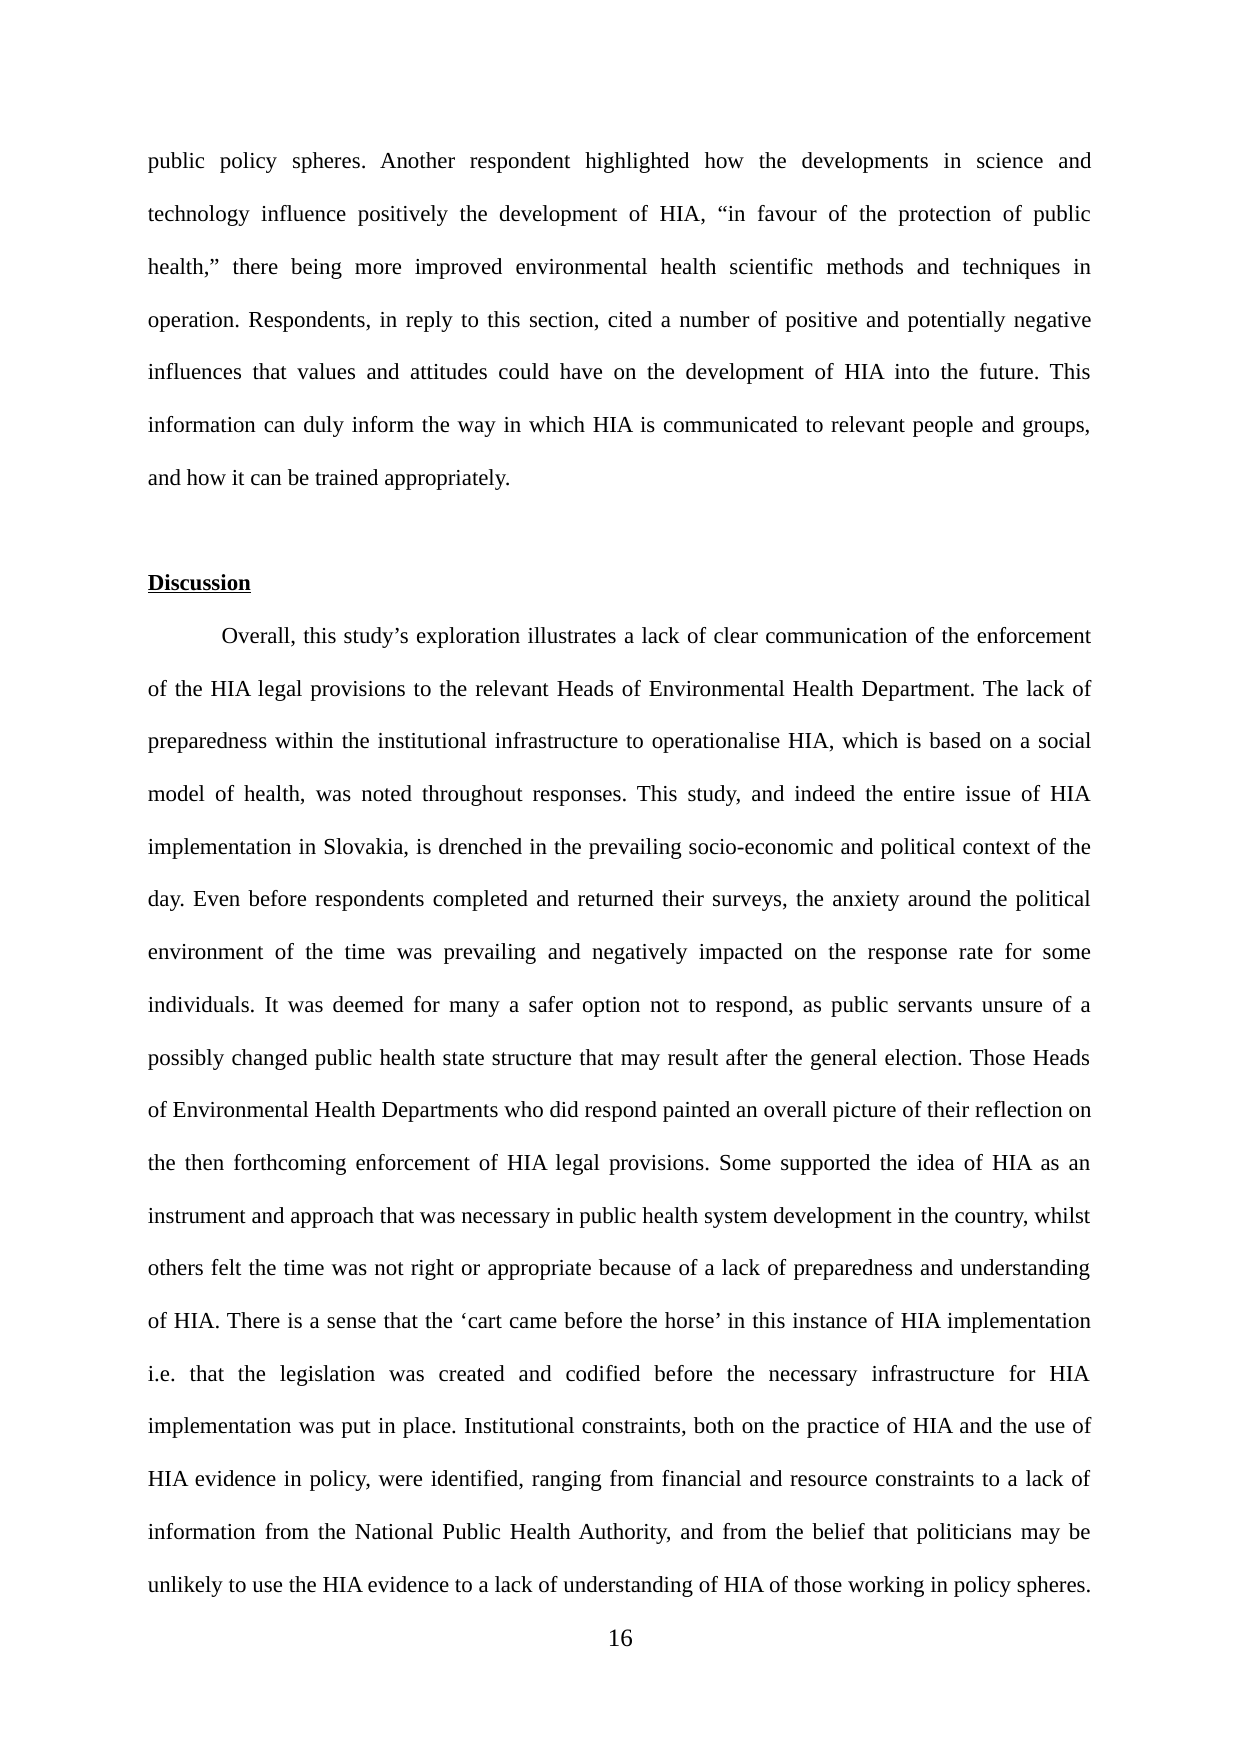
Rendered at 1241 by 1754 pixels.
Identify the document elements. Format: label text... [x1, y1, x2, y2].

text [148, 622, 1093, 1597]
text Discussion [148, 569, 1093, 596]
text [148, 148, 1093, 490]
